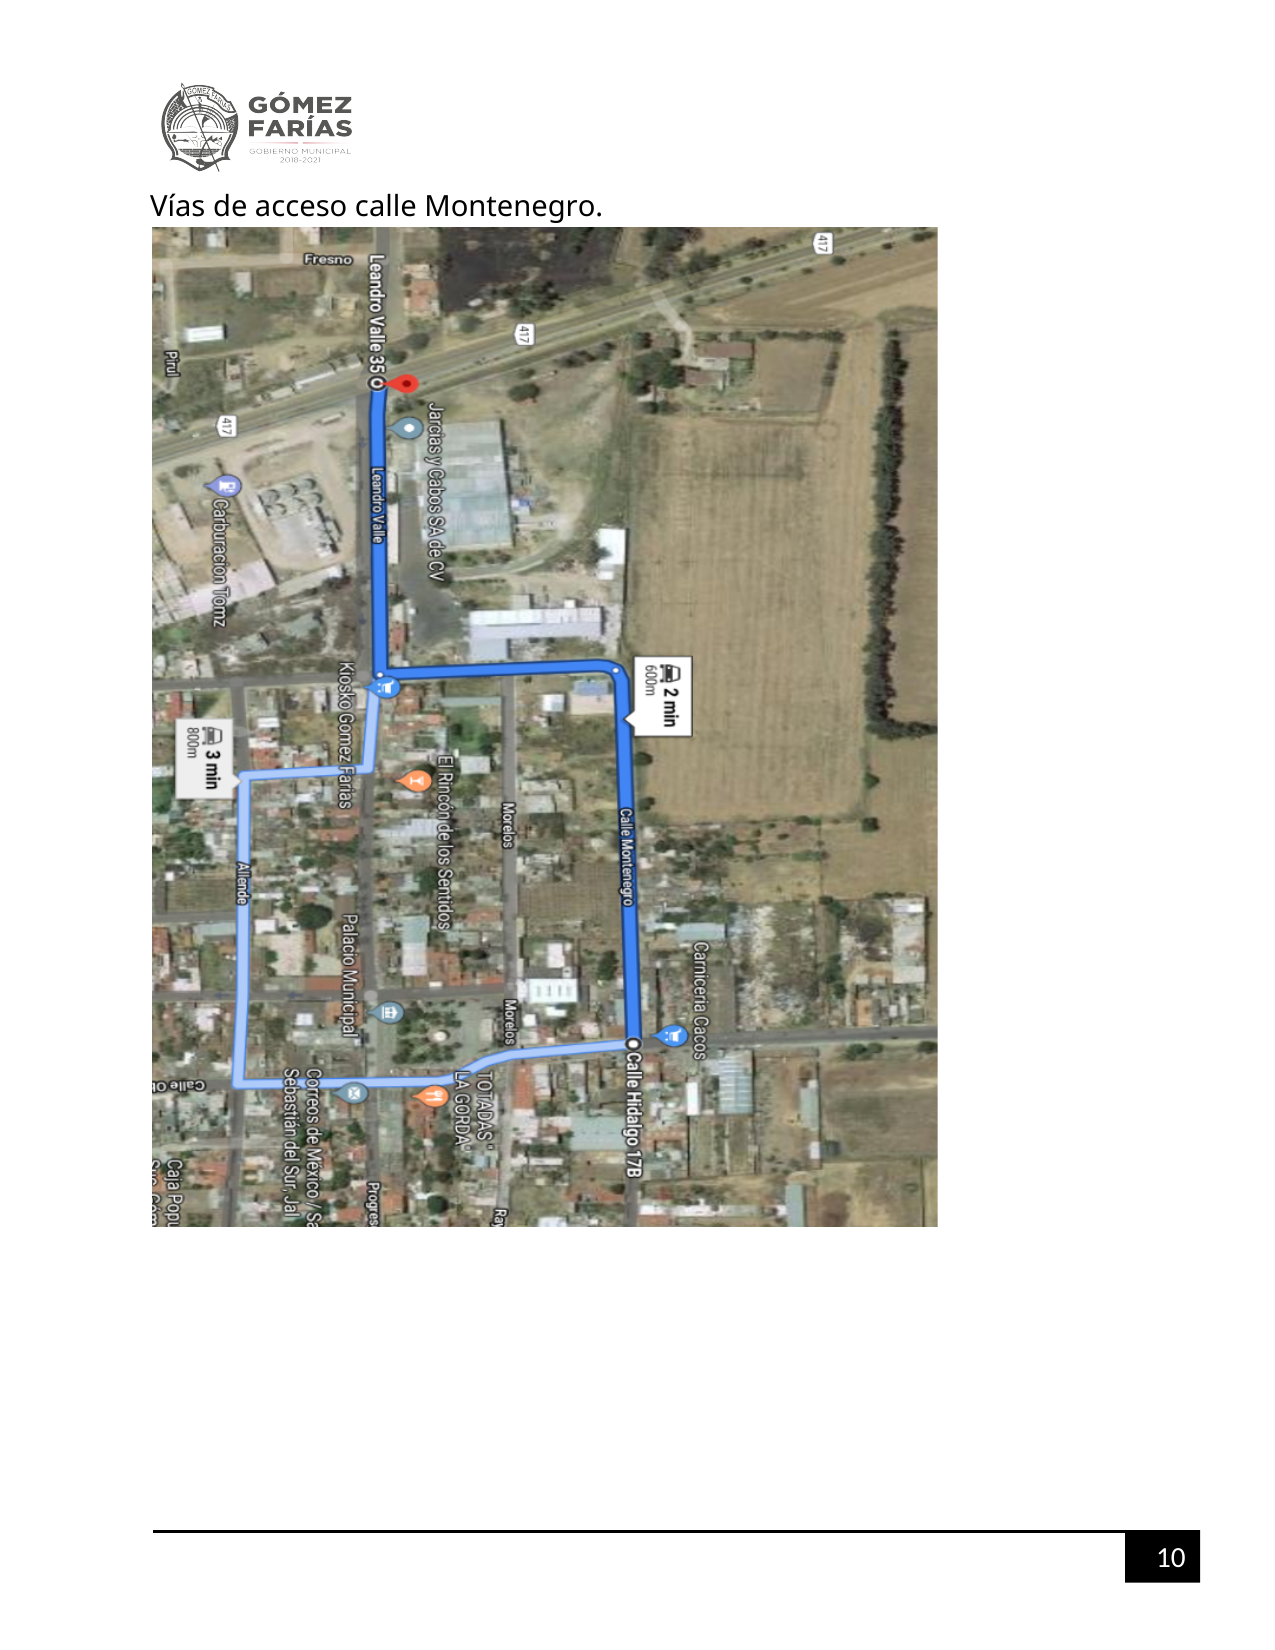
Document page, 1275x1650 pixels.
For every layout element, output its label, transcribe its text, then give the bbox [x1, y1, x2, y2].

picture [150, 73, 362, 185]
subtitle Vías de acceso calle Montenegro. [150, 185, 1125, 224]
picture [152, 227, 938, 1227]
